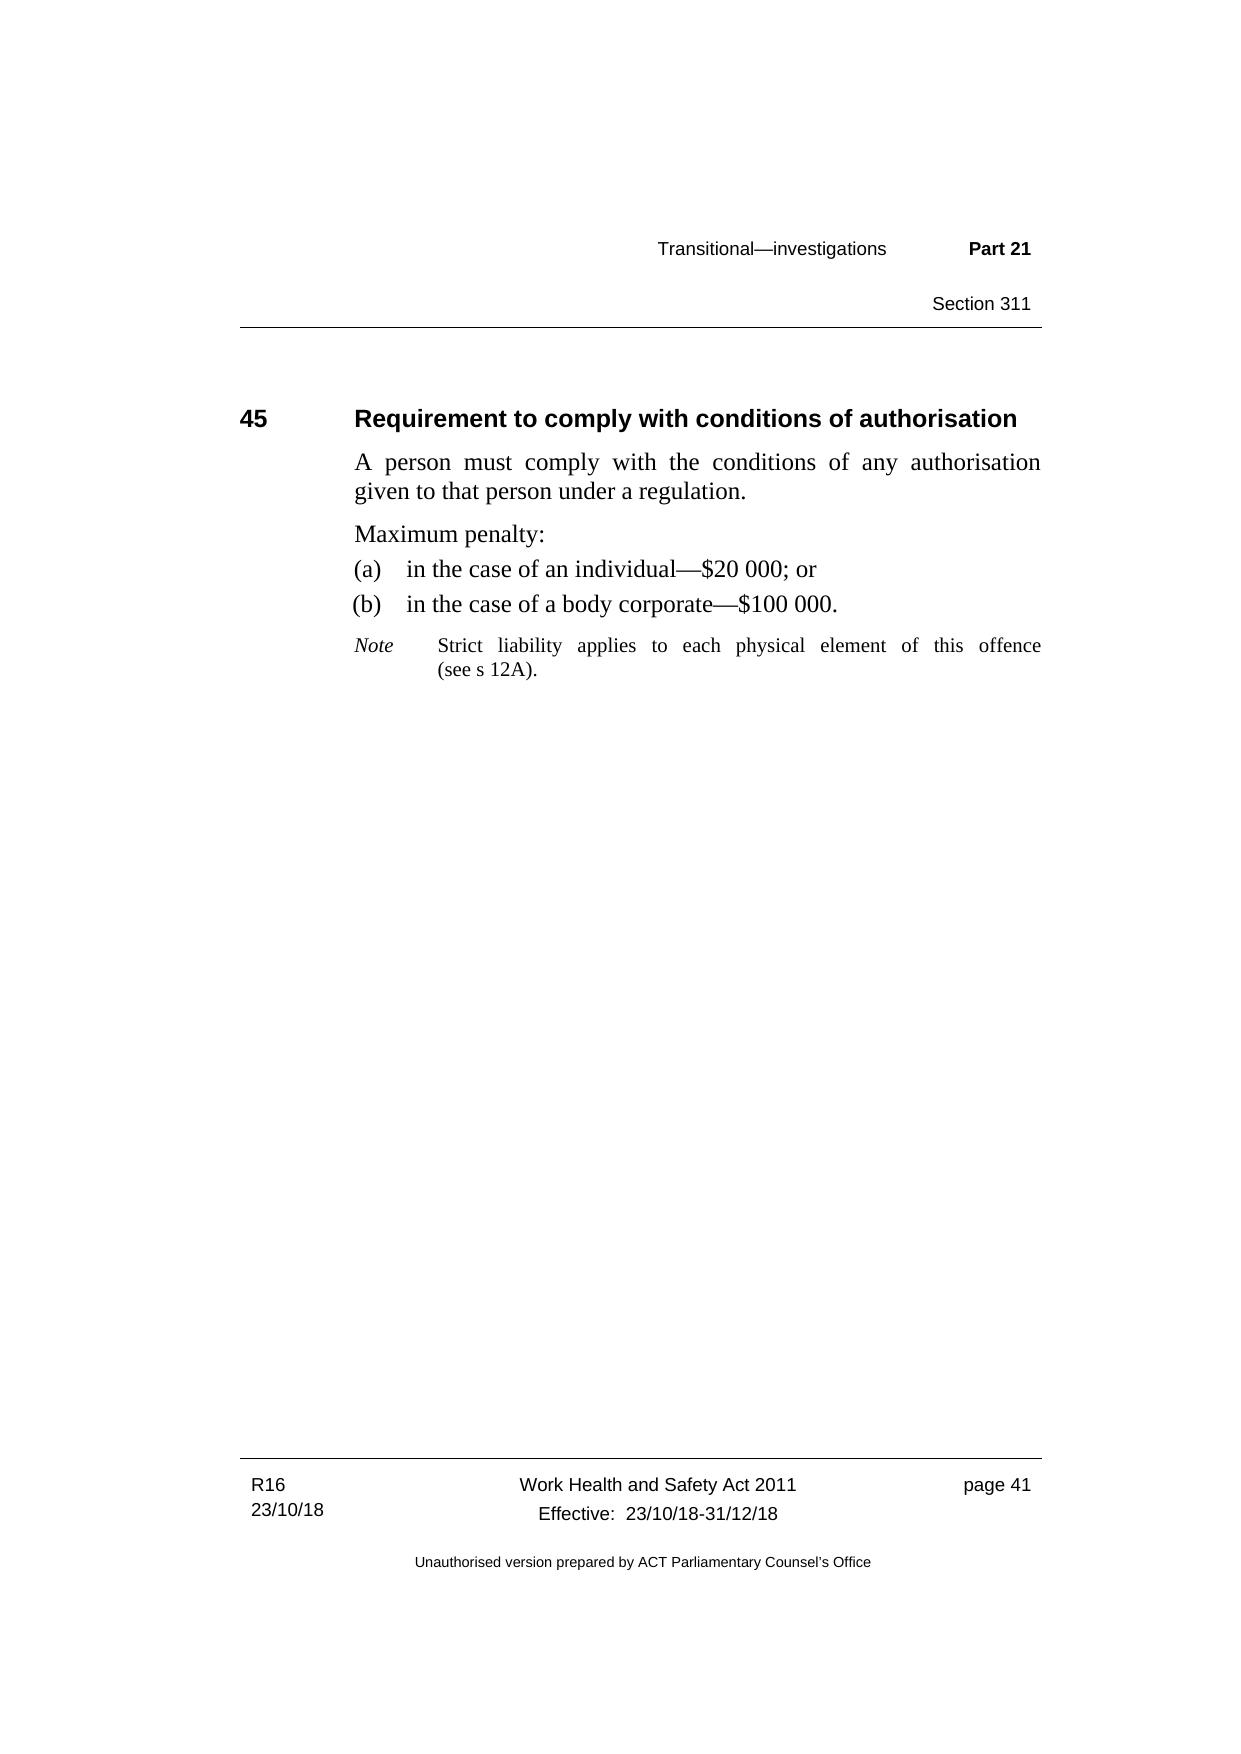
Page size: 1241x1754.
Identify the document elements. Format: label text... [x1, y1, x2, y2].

text (b) in the case of a body corporate—$100 000. [239, 589, 1042, 618]
text (a) in the case of an individual—$20 000; or [239, 554, 1042, 583]
text 45 Requirement to comply with conditions of authorisation [239, 404, 1042, 433]
text Note Strict liability applies to each physical element of this offence (see s 12A). [354, 633, 1042, 681]
text Maximum penalty: [354, 519, 1042, 548]
text A person must comply with the conditions of any authorisation given to that person under a regulation. [354, 447, 1042, 505]
